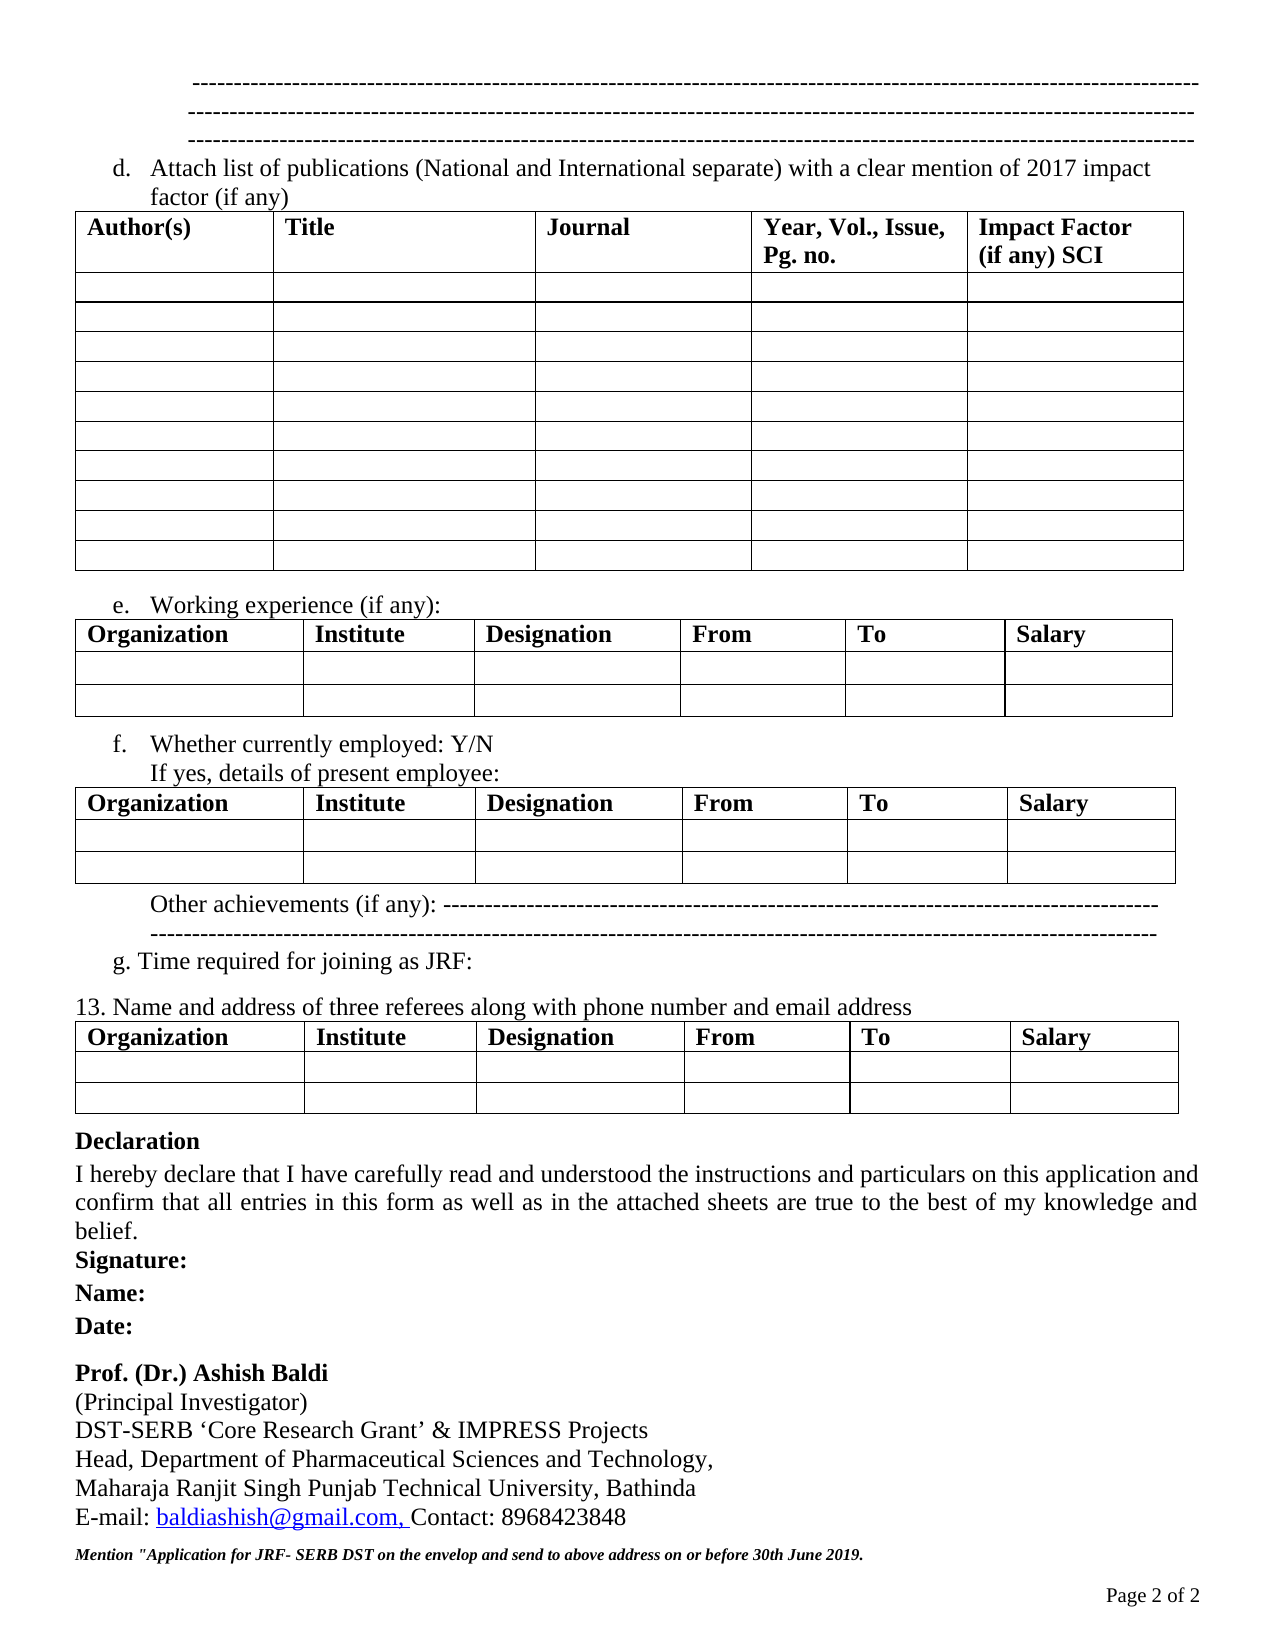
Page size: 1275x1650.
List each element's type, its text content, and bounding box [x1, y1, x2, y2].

table_cell [536, 451, 751, 480]
table_cell [752, 541, 967, 569]
table_header Organization [76, 1022, 304, 1051]
table_cell [752, 332, 967, 361]
table_cell [274, 392, 535, 421]
table_cell [752, 451, 967, 480]
text Declaration [75, 1126, 1200, 1154]
table_cell [851, 1052, 1010, 1082]
text (Principal Investigator) [75, 1387, 1200, 1415]
table_cell [846, 685, 1004, 716]
table_header Author(s) [76, 212, 273, 272]
table_cell [76, 541, 273, 569]
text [75, 124, 1200, 153]
table_cell [752, 422, 967, 450]
table_cell [304, 685, 474, 716]
text E-mail: baldiashish@gmail.com, Contact: 8968423848 [75, 1502, 1200, 1530]
table_header Title [274, 212, 535, 272]
text Head, Department of Pharmaceutical Sciences and Technology, [75, 1444, 1200, 1473]
table_cell [536, 481, 751, 510]
table_cell [968, 303, 1183, 331]
text ------------------------------------------------------------------------------------------------------------------------- [150, 918, 1200, 946]
table_header Institute [305, 1022, 476, 1051]
table_cell [304, 652, 474, 684]
table_cell [76, 852, 303, 883]
list Attach list of publications (National and International separate) with a clear mention of 2017 impact factor (if any) [112, 153, 1200, 211]
table_cell [848, 820, 1007, 851]
table_cell [968, 511, 1183, 540]
table_cell [76, 685, 303, 716]
table_header Designation [475, 620, 680, 651]
table_cell [536, 362, 751, 391]
table_cell [274, 451, 535, 480]
table_cell [536, 392, 751, 421]
table_cell [968, 422, 1183, 450]
table_cell [274, 481, 535, 510]
table_cell [274, 332, 535, 361]
table_cell [76, 652, 303, 684]
table_cell [681, 685, 845, 716]
text Name: [75, 1278, 1200, 1307]
table_cell [475, 685, 680, 716]
text Prof. (Dr.) Ashish Baldi [75, 1358, 1200, 1387]
table_cell [274, 541, 535, 569]
table_header Journal [536, 212, 751, 272]
table_header From [685, 1022, 849, 1051]
table_cell [752, 273, 967, 301]
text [75, 96, 1200, 124]
table_cell [968, 392, 1183, 421]
table_cell [848, 852, 1007, 883]
table_header Salary [1008, 788, 1175, 819]
table_header Organization [76, 788, 303, 819]
table_header Institute [304, 620, 474, 651]
table_cell [968, 273, 1183, 301]
table_cell [76, 451, 273, 480]
table_cell [274, 422, 535, 450]
table_cell [274, 511, 535, 540]
table_cell [968, 332, 1183, 361]
table_cell [685, 1083, 849, 1113]
table_cell [76, 273, 273, 301]
table_cell [536, 273, 751, 301]
table_cell [1011, 1052, 1178, 1082]
table_header Impact Factor (if any) SCI [968, 212, 1183, 272]
table_cell [76, 1083, 304, 1113]
table_header To [851, 1022, 1010, 1051]
text Signature: [75, 1245, 1200, 1274]
text If yes, details of present employee: [75, 758, 1200, 787]
table_header From [681, 620, 845, 651]
table_header Designation [476, 788, 682, 819]
table_cell [477, 1052, 684, 1082]
table_cell [536, 541, 751, 569]
table_header To [848, 788, 1007, 819]
table_cell [274, 362, 535, 391]
table_cell [274, 303, 535, 331]
text Mention "Application for JRF- SERB DST on the envelop and send to above address on or before 30th June 2019. [75, 1545, 1200, 1564]
table_cell [536, 422, 751, 450]
table_cell [1008, 820, 1175, 851]
text Other achievements (if any): -------------------------------------------------------------------------------------- [150, 889, 1200, 918]
table_cell [968, 362, 1183, 391]
text 13. Name and address of three referees along with phone number and email address [75, 992, 1200, 1021]
table_cell [475, 652, 680, 684]
table_cell [683, 852, 847, 883]
table_cell [76, 511, 273, 540]
table_cell [968, 481, 1183, 510]
table_cell [536, 303, 751, 331]
table_header To [846, 620, 1004, 651]
table_cell [76, 481, 273, 510]
table_cell [304, 820, 475, 851]
text Page 2 of 2 [75, 1583, 1200, 1607]
table_cell [968, 451, 1183, 480]
table_header Year, Vol., Issue, Pg. no. [752, 212, 967, 272]
table_cell [76, 820, 303, 851]
table_header Salary [1011, 1022, 1178, 1051]
table_cell [76, 362, 273, 391]
table_header Organization [76, 620, 303, 651]
table_cell [1006, 685, 1172, 716]
table_cell [536, 332, 751, 361]
table_cell [536, 511, 751, 540]
text Maharaja Ranjit Singh Punjab Technical University, Bathinda [75, 1473, 1200, 1502]
table_cell [752, 303, 967, 331]
table_cell [305, 1083, 476, 1113]
text I hereby declare that I have carefully read and understood the instructions and particulars on this application and confirm that all entries in this form as well as in the attached sheets are true to the best of my knowledge and belief. [75, 1159, 1200, 1245]
table_cell [968, 541, 1183, 569]
table_cell [1008, 852, 1175, 883]
list Working experience (if any): [112, 590, 1200, 618]
table_cell [305, 1052, 476, 1082]
table_cell [76, 303, 273, 331]
table_cell [477, 1083, 684, 1113]
list Whether currently employed: Y/N [112, 729, 1200, 758]
table_cell [76, 332, 273, 361]
text Date: [75, 1311, 1200, 1340]
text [75, 67, 1200, 96]
table_cell [752, 511, 967, 540]
table_cell [846, 652, 1004, 684]
table_cell [752, 481, 967, 510]
table_header Salary [1006, 620, 1172, 651]
table_cell [1011, 1083, 1178, 1113]
table_header Institute [304, 788, 475, 819]
table_cell [274, 273, 535, 301]
table_cell [752, 362, 967, 391]
table_header Designation [477, 1022, 684, 1051]
table_cell [851, 1083, 1010, 1113]
table_cell [476, 820, 682, 851]
table_cell [685, 1052, 849, 1082]
table_cell [304, 852, 475, 883]
table_cell [476, 852, 682, 883]
table_cell [76, 422, 273, 450]
table_header From [683, 788, 847, 819]
table_cell [683, 820, 847, 851]
text DST-SERB ‘Core Research Grant’ & IMPRESS Projects [75, 1415, 1200, 1444]
table_cell [76, 1052, 304, 1082]
table_cell [1006, 652, 1172, 684]
text g. Time required for joining as JRF: [75, 946, 1200, 975]
table_cell [752, 392, 967, 421]
table_cell [681, 652, 845, 684]
table_cell [76, 392, 273, 421]
